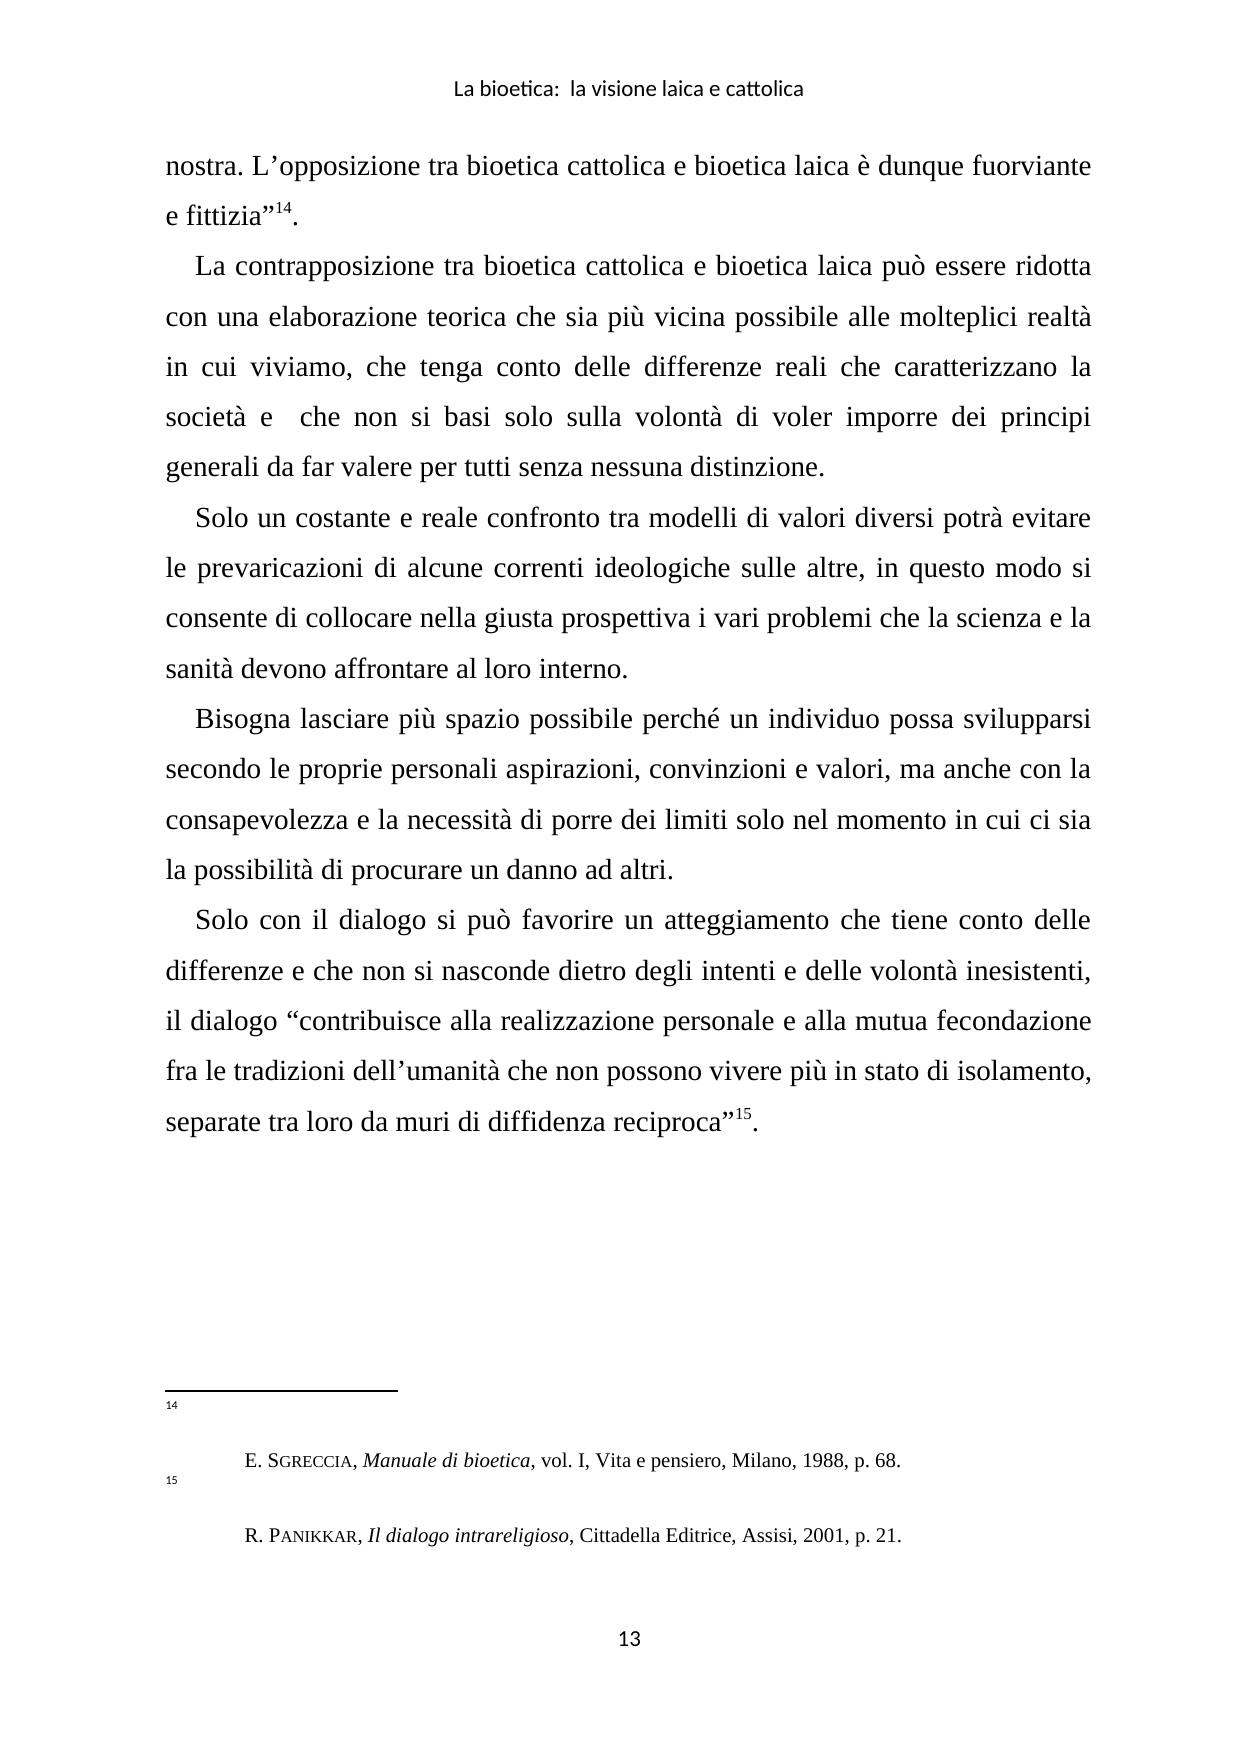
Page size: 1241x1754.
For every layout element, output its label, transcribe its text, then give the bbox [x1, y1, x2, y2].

text La contrapposizione tra bioetica cattolica e bioetica laica può essere ridotta con una elaborazione teorica che sia più vicina possibile alle molteplici realtà in cui viviamo, che tenga conto delle differenze reali che caratterizzano la società e che non si basi solo sulla volontà di voler imporre dei principi generali da far valere per tutti senza nessuna distinzione. [165, 248, 1093, 483]
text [165, 148, 1093, 232]
text Bisogna lasciare più spazio possibile perché un individuo possa svilupparsi secondo le proprie personali aspirazioni, convinzioni e valori, ma anche con la consapevolezza e la necessità di porre dei limiti solo nel momento in cui ci sia la possibilità di procurare un danno ad altri. [165, 701, 1093, 886]
text Solo con il dialogo si può favorire un atteggiamento che tiene conto delle differenze e che non si nasconde dietro degli intenti e delle volontà inesistenti, il dialogo “contribuisce alla realizzazione personale e alla mutua fecondazione fra le tradizioni dell’umanità che non possono vivere più in stato di isolamento, separate tra loro da muri di diffidenza reciproca”. [165, 902, 1093, 1137]
text Solo un costante e reale confronto tra modelli di valori diversi potrà evitare le prevaricazioni di alcune correnti ideologiche sulle altre, in questo modo si consente di collocare nella giusta prospettiva i vari problemi che la scienza e la sanità devono affrontare al loro interno. [165, 500, 1093, 684]
